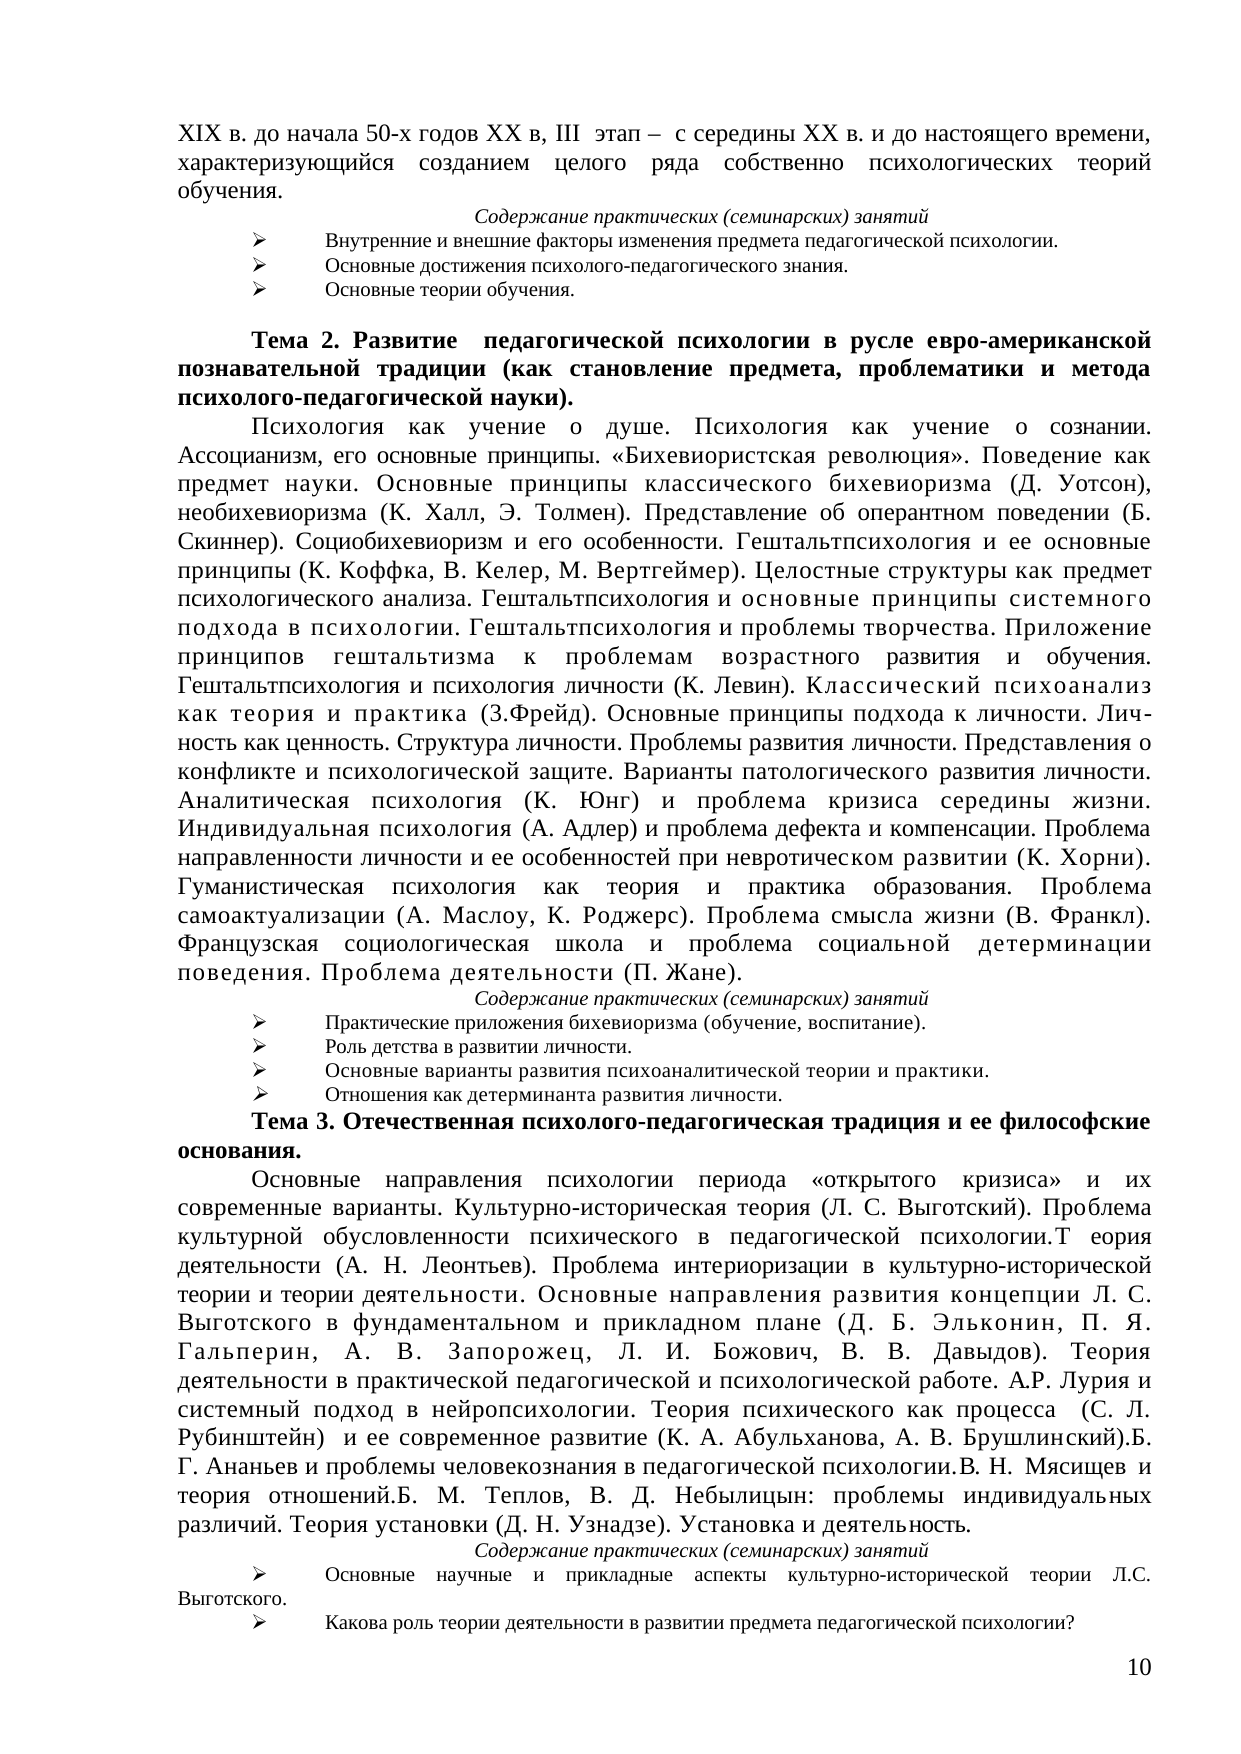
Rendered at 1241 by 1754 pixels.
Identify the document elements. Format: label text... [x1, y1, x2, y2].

list Роль детства в развитии личности. [177, 1034, 1152, 1058]
text Психология как учение о душе. Психология как учение о сознании. Ассоцианизм, его основные принципы. «Бихевиористская революция». Поведение как предмет науки. Основные принципы классического бихевиоризма (Д. Уотсон), необихевиоризма (К. Халл, Э. Толмен). Представление об оперантном поведении (Б. Скиннер). Социобихевиоризм и его особенности. Гештальтпсихология и ее основные принципы (К. Коффка, В. Келер, М. Вертгеймер). Целостные структуры как предмет психологического анализа. Гештальтпсихология и основные принципы системного подхода в психологии. Гештальтпсихология и проблемы творчества. Приложение принципов гештальтизма к проблемам возрастного развития и обучения. Гештальтпсихология и психология личности (К. Левин). Классический психоанализ как теория и практика (3.Фрейд). Основные принципы подхода к личности. Личность как ценность. Структура личности. Проблемы развития личности. Представления о конфликте и психологической защите. Варианты патологического развития личности. Аналитическая психология (К. Юнг) и проблема кризиса середины жизни. Индивидуальная психология (А. Адлер) и проблема дефекта и компенсации. Проблема направленности личности и ее особенностей при невротическом развитии (К. Хорни). Гуманистическая психология как теория и практика образования. Проблема самоактуализации (А. Маслоу, К. Роджерс). Проблема смысла жизни (В. Франкл). Французская социологическая школа и проблема социальной детерминации поведения. Проблема деятельности (П. Жане). [177, 411, 1152, 986]
list Основные варианты развития психоаналитической теории и практики. [177, 1058, 1152, 1082]
text Содержание практических (семинарских) занятий [177, 204, 1152, 228]
list Отношения как детерминанта развития личности. [177, 1082, 1152, 1106]
text Основные направления психологии периода «открытого кризиса» и их современные варианты. Культурно-историческая теория (Л. С. Выготский). Проблема культурной обусловленности психического в педагогической психологии.Т еория деятельности (А. Н. Леонтьев). Проблема интериоризации в культурно-исторической теории и теории деятельности. Основные направления развития концепции Л. С. Выготского в фундаментальном и прикладном плане (Д. Б. Эльконин, П. Я. Гальперин, А. В. Запорожец, Л. И. Божович, В. В. Давыдов). Теория деятельности в практической педагогической и психологической работе. A.Р. Лурия и системный подход в нейропсихологии. Теория психического как процесса (С. Л. Рубинштейн) и ее современное развитие (К. А. Абульханова, А. В. Брушлинский).Б. Г. Ананьев и проблемы человекознания в педагогической психологии.B. Н. Мясищев и теория отношений.Б. М. Теплов, В. Д. Небылицын: проблемы индивидуальных различий. Теория установки (Д. Н. Узнадзе). Установка и деятельность. [177, 1164, 1152, 1537]
list Какова роль теории деятельности в развитии предмета педагогической психологии? [177, 1610, 1152, 1634]
text Тема 3. Отечественная психолого-педагогическая традиция и ее философские основания. [177, 1106, 1152, 1164]
list Основные научные и прикладные аспекты культурно-исторической теории Л.С. Выготского. [177, 1562, 1152, 1610]
text Содержание практических (семинарских) занятий [177, 1537, 1152, 1562]
list Внутренние и внешние факторы изменения предмета педагогической психологии. [177, 228, 1152, 252]
text Тема 2. Развитие педагогической психологии в русле евро-американской познавательной традиции (как становление предмета, проблематики и метода психолого-педагогической науки). [177, 325, 1152, 411]
list Практические приложения бихевиоризма (обучение, воспитание). [177, 1010, 1152, 1034]
list Основные достижения психолого-педагогического знания. [177, 252, 1152, 277]
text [177, 118, 1152, 204]
text Содержание практических (семинарских) занятий [177, 986, 1152, 1010]
list Основные теории обучения. [177, 277, 1152, 301]
